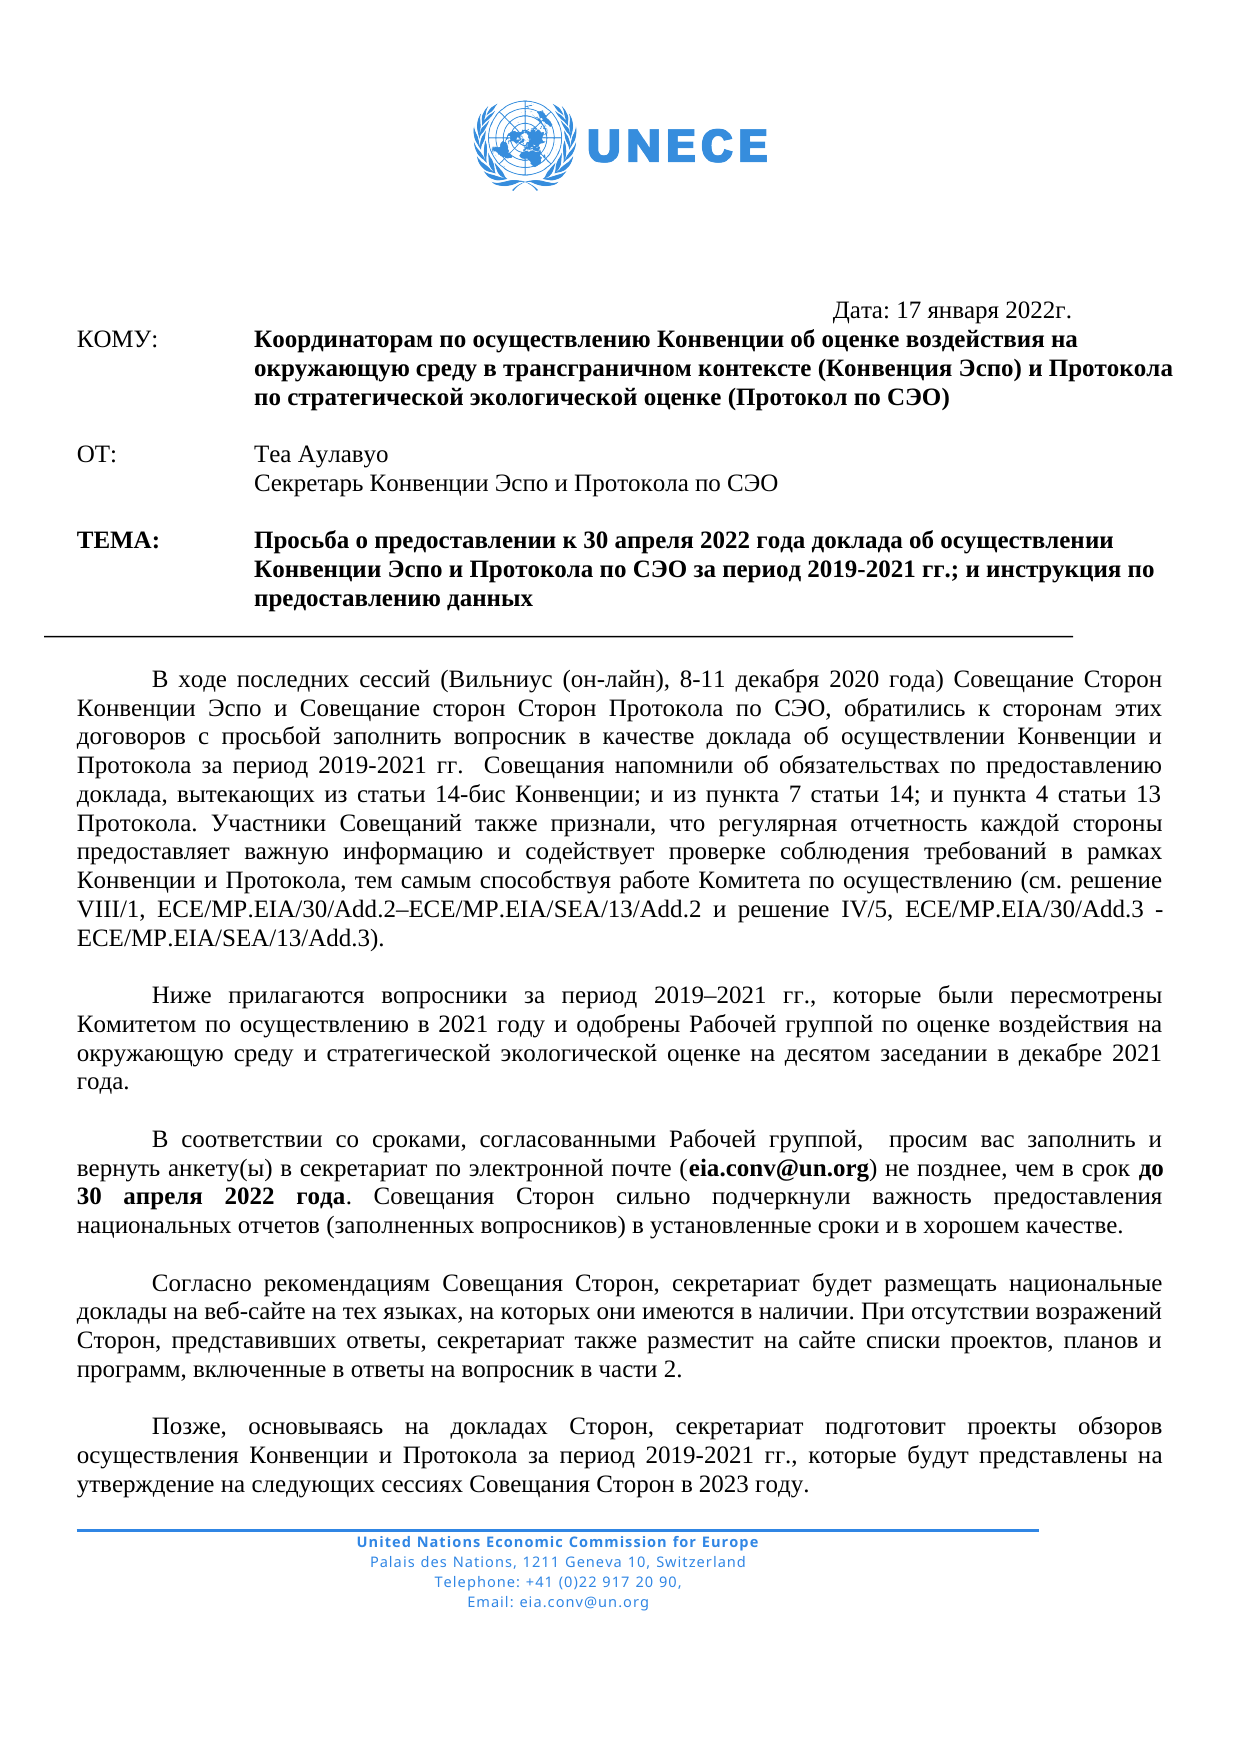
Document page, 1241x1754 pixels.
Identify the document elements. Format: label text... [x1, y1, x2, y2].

text В соответствии со сроками, согласованными Рабочей группой, просим вас заполнить и вернуть анкету(ы) в секретариат по электронной почте (eia.conv@un.org) не позднее, чем в срок до 30 апреля 2022 года. Совещания Сторон сильно подчеркнули важность предоставления национальных отчетов (заполненных вопросников) в установленные сроки и в хорошем качестве. [77, 1124, 1163, 1239]
picture [473, 100, 767, 191]
text ОТ: Теа Аулавуо [77, 439, 1199, 468]
text Дата: 17 января 2022г. [77, 267, 1199, 324]
text Согласно рекомендациям Совещания Сторон, секретариат будет размещать национальные доклады на веб-сайте на тех языках, на которых они имеются в наличии. При отсутствии возражений Сторон, представивших ответы, секретариат также разместит на сайте списки проектов, планов и программ, включенные в ответы на вопросник в части 2. [77, 1268, 1163, 1383]
text Позже, основываясь на докладах Сторон, секретариат подготовит проекты обзоров осуществления Конвенции и Протокола за период 2019-2021 гг., которые будут представлены на утверждение на следующих сессиях Совещания Сторон в 2023 году. [77, 1383, 1163, 1498]
text В ходе последних сессий (Вильниус (он-лайн), 8-11 декабря 2020 года) Совещание Сторон Конвенции Эспо и Совещание сторон Сторон Протокола по СЭО, обратились к сторонам этих договоров с просьбой заполнить вопросник в качестве доклада об осуществлении Конвенции и Протокола за период 2019-2021 гг. Совещания напомнили об обязательствах по предоставлению доклада, вытекающих из статьи 14-бис Конвенции; и из пункта 7 статьи 14; и пункта 4 статьи 13 Протокола. Участники Совещаний также признали, что регулярная отчетность каждой стороны предоставляет важную информацию и содействует проверке соблюдения требований в рамках Конвенции и Протокола, тем самым способствуя работе Комитета по осуществлению (см. решение VIII/1, ECE/MP.EIA/30/Add.2–ECE/MP.EIA/SEA/13/Add.2 и решение IV/5, ECE/MP.EIA/30/Add.3 - ECE/MP.EIA/SEA/13/Add.3). [77, 664, 1163, 951]
text Секретарь Конвенции Эспо и Протокола по СЭО [77, 468, 1199, 497]
text ТЕМА: Просьба о предоставлении к 30 апреля 2022 года доклада об осуществлении Конвенции Эспо и Протокола по СЭО за период 2019-2021 гг.; и инструкция по предоставлению данных [77, 525, 1163, 636]
text Ниже прилагаются вопросники за период 2019–2021 гг., которые были пересмотрены Комитетом по осуществлению в 2021 году и одобрены Рабочей группой по оценке воздействия на окружающую среду и стратегической экологической оценке на десятом заседании в декабре 2021 года. [77, 980, 1163, 1095]
text КОМУ: Координаторам по осуществлению Конвенции об оценке воздействия на окружающую среду в трансграничном контексте (Конвенция Эспо) и Протокола по стратегической экологической оценке (Протокол по СЭО) [77, 324, 1199, 410]
